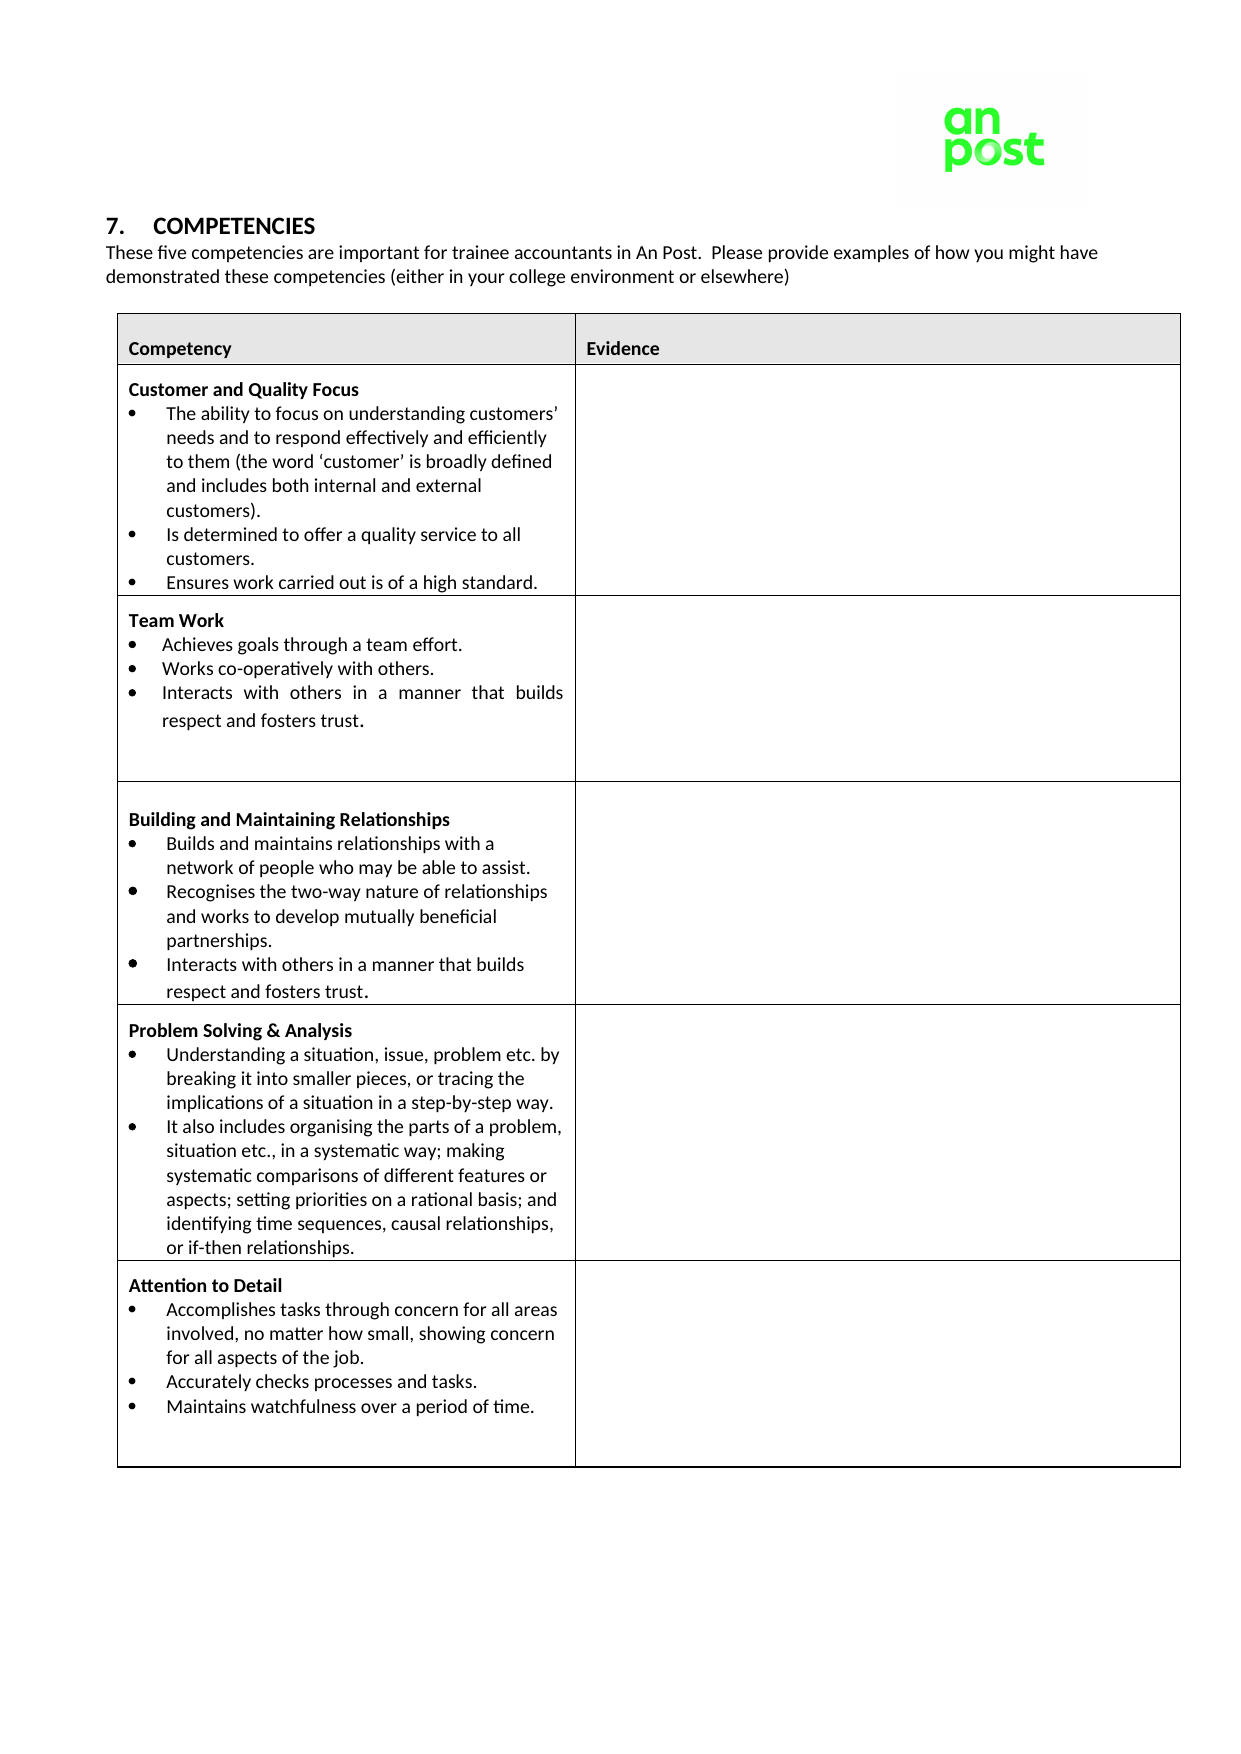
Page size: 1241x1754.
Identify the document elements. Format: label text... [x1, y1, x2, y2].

table_cell Building and Maintaining Relationships Builds and maintains relationships with a network of people who may be able to assist. Recognises the two-way nature of relationships and works to develop mutually beneficial partnerships. Interacts with others in a manner that builds respect and fosters trust. [118, 782, 575, 1004]
picture [897, 73, 1091, 210]
table_cell [576, 365, 1180, 594]
table_header Evidence [576, 314, 1180, 363]
table_header Competency [118, 314, 575, 363]
table_cell [576, 1005, 1180, 1259]
text These five competencies are important for trainee accountants in An Post. Please provide examples of how you might have demonstrated these competencies (either in your college environment or elsewhere) [106, 241, 1109, 289]
table_cell Problem Solving & Analysis Understanding a situation, issue, problem etc. by breaking it into smaller pieces, or tracing the implications of a situation in a step-by-step way. It also includes organising the parts of a problem, situation etc., in a systematic way; making systematic comparisons of different features or aspects; setting priorities on a rational basis; and identifying time sequences, causal relationships, or if-then relationships. [118, 1005, 575, 1259]
table_cell Attention to Detail Accomplishes tasks through concern for all areas involved, no matter how small, showing concern for all aspects of the job. Accurately checks processes and tasks. Maintains watchfulness over a period of time. [118, 1261, 575, 1466]
text 7. COMPETENCIES [106, 210, 1109, 241]
table_cell Customer and Quality Focus The ability to focus on understanding customers’ needs and to respond effectively and efficiently to them (the word ‘customer’ is broadly defined and includes both internal and external customers). Is determined to offer a quality service to all customers. Ensures work carried out is of a high standard. [118, 365, 575, 594]
table_cell [576, 782, 1180, 1004]
table_cell [576, 1261, 1180, 1466]
table_cell [576, 596, 1180, 781]
table_cell Team Work Achieves goals through a team effort. Works co-operatively with others. Interacts with others in a manner that builds respect and fosters trust. [118, 596, 575, 781]
